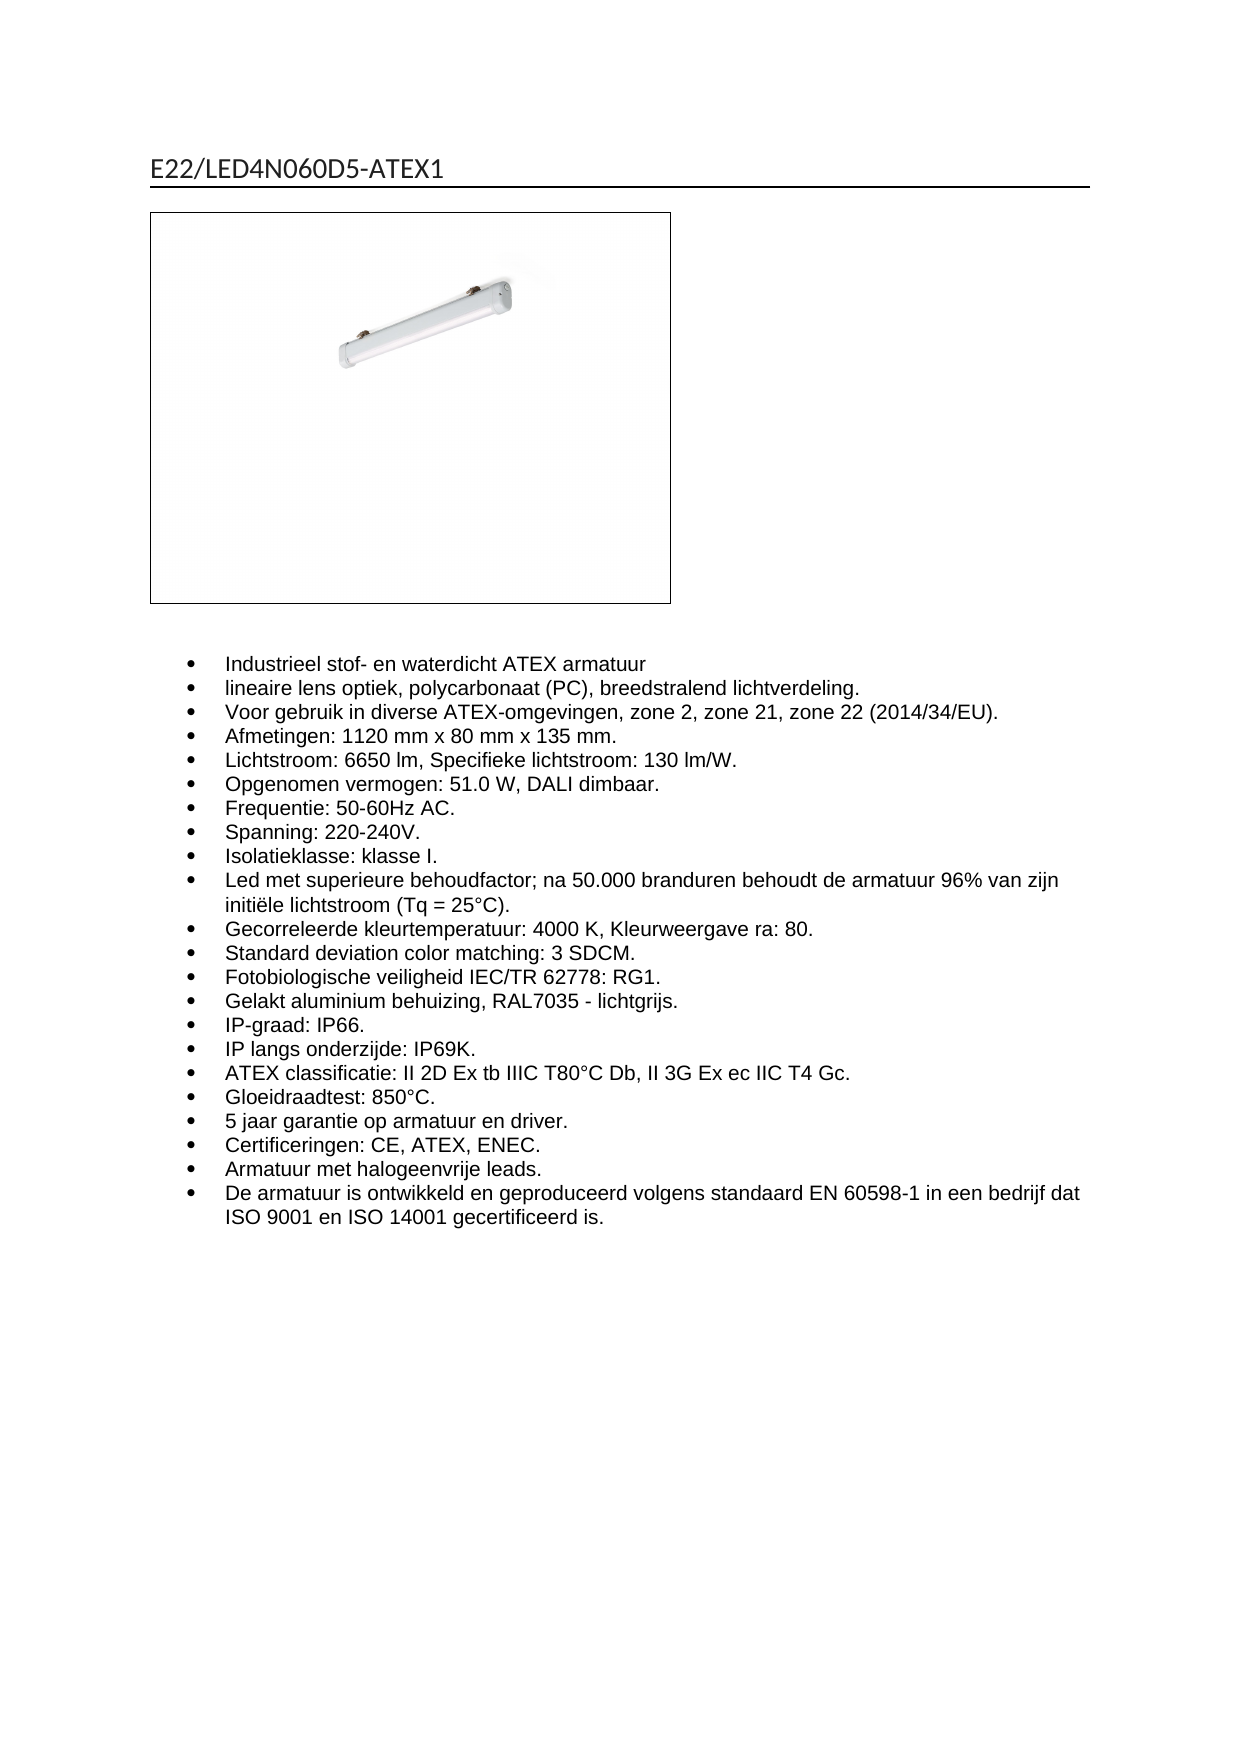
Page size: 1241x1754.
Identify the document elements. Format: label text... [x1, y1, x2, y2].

list Led met superieure behoudfactor; na 50.000 branduren behoudt de armatuur 96% van zijn initiële lichtstroom (Tq = 25°C). [187, 868, 1090, 916]
list Gecorreleerde kleurtemperatuur: 4000 K, Kleurweergave ra: 80. [187, 916, 1090, 940]
list Armatuur met halogeenvrije leads. [187, 1157, 1090, 1181]
list Voor gebruik in diverse ATEX-omgevingen, zone 2, zone 21, zone 22 (2014/34/EU). [187, 700, 1090, 724]
list Lichtstroom: 6650 lm, Specifieke lichtstroom: 130 lm/W. [187, 748, 1090, 772]
list Certificeringen: CE, ATEX, ENEC. [187, 1133, 1090, 1157]
list Gloeidraadtest: 850°C. [187, 1085, 1090, 1109]
list IP langs onderzijde: IP69K. [187, 1037, 1090, 1061]
list Gelakt aluminium behuizing, RAL7035 - lichtgrijs. [187, 988, 1090, 1013]
list Frequentie: 50-60Hz AC. [187, 796, 1090, 820]
list ATEX classificatie: II 2D Ex tb IIIC T80°C Db, II 3G Ex ec IIC T4 Gc. [187, 1061, 1090, 1085]
list Fotobiologische veiligheid IEC/TR 62778: RG1. [187, 964, 1090, 988]
list Opgenomen vermogen: 51.0 W, DALI dimbaar. [187, 772, 1090, 796]
text E22/LED4N060D5-ATEX1 [150, 150, 1090, 186]
list IP-graad: IP66. [187, 1013, 1090, 1037]
list Standard deviation color matching: 3 SDCM. [187, 940, 1090, 964]
list Spanning: 220-240V. [187, 820, 1090, 844]
picture [151, 213, 670, 603]
list lineaire lens optiek, polycarbonaat (PC), breedstralend lichtverdeling. [187, 676, 1090, 700]
list Isolatieklasse: klasse I. [187, 844, 1090, 868]
list De armatuur is ontwikkeld en geproduceerd volgens standaard EN 60598-1 in een bedrijf dat ISO 9001 en ISO 14001 gecertificeerd is. [187, 1181, 1090, 1229]
list 5 jaar garantie op armatuur en driver. [187, 1109, 1090, 1133]
list Afmetingen: 1120 mm x 80 mm x 135 mm. [187, 724, 1090, 748]
list Industrieel stof- en waterdicht ATEX armatuur [187, 652, 1090, 676]
